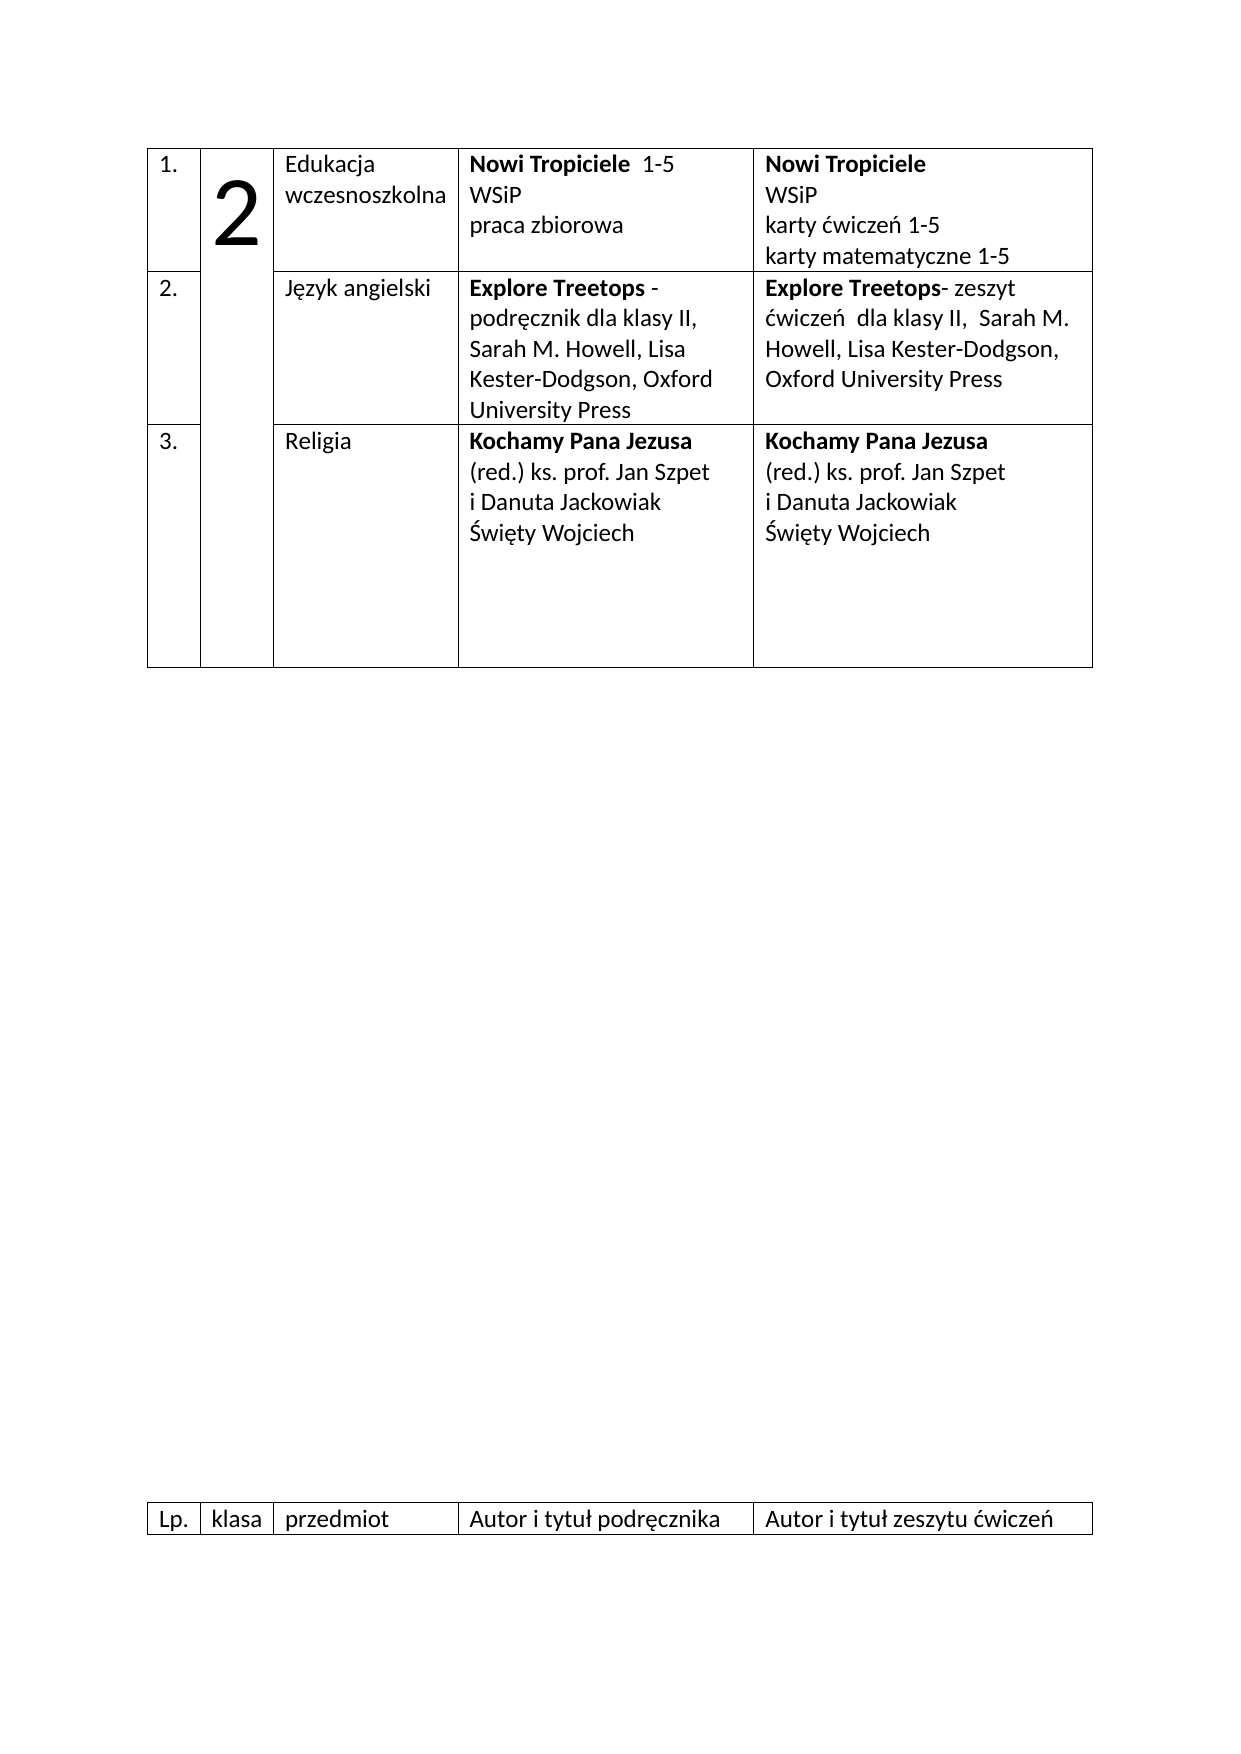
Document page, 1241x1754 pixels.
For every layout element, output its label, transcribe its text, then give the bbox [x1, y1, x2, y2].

table_cell Explore Treetops- zeszyt ćwiczeń dla klasy II, Sarah M. Howell, Lisa Kester-Dodgson, Oxford University Press [754, 272, 1092, 424]
table_cell Nowi Tropiciele 1-5 WSiP praca zbiorowa [459, 149, 753, 271]
table_header Autor i tytuł podręcznika [459, 1503, 753, 1534]
table_header przedmiot [274, 1503, 458, 1534]
table_cell Nowi Tropiciele WSiP karty ćwiczeń 1-5 karty matematyczne 1-5 [754, 149, 1092, 271]
table_header klasa [201, 1503, 273, 1534]
table_cell Język angielski [274, 272, 458, 424]
table_cell Explore Treetops - podręcznik dla klasy II, Sarah M. Howell, Lisa Kester-Dodgson, Oxford University Press [459, 272, 753, 424]
table_cell Edukacja wczesnoszkolna [274, 149, 458, 271]
table_cell 3. [148, 425, 200, 667]
table_cell Kochamy Pana Jezusa (red.) ks. prof. Jan Szpet i Danuta Jackowiak Święty Wojciech [459, 425, 753, 667]
table_header Autor i tytuł zeszytu ćwiczeń [754, 1503, 1092, 1534]
table_cell Kochamy Pana Jezusa (red.) ks. prof. Jan Szpet i Danuta Jackowiak Święty Wojciech [754, 425, 1092, 667]
table_cell 2 [201, 149, 273, 667]
table_cell Religia [274, 425, 458, 667]
table_header Lp. [148, 1503, 200, 1534]
table_cell 2. [148, 272, 200, 424]
table_cell 1. [148, 149, 200, 271]
